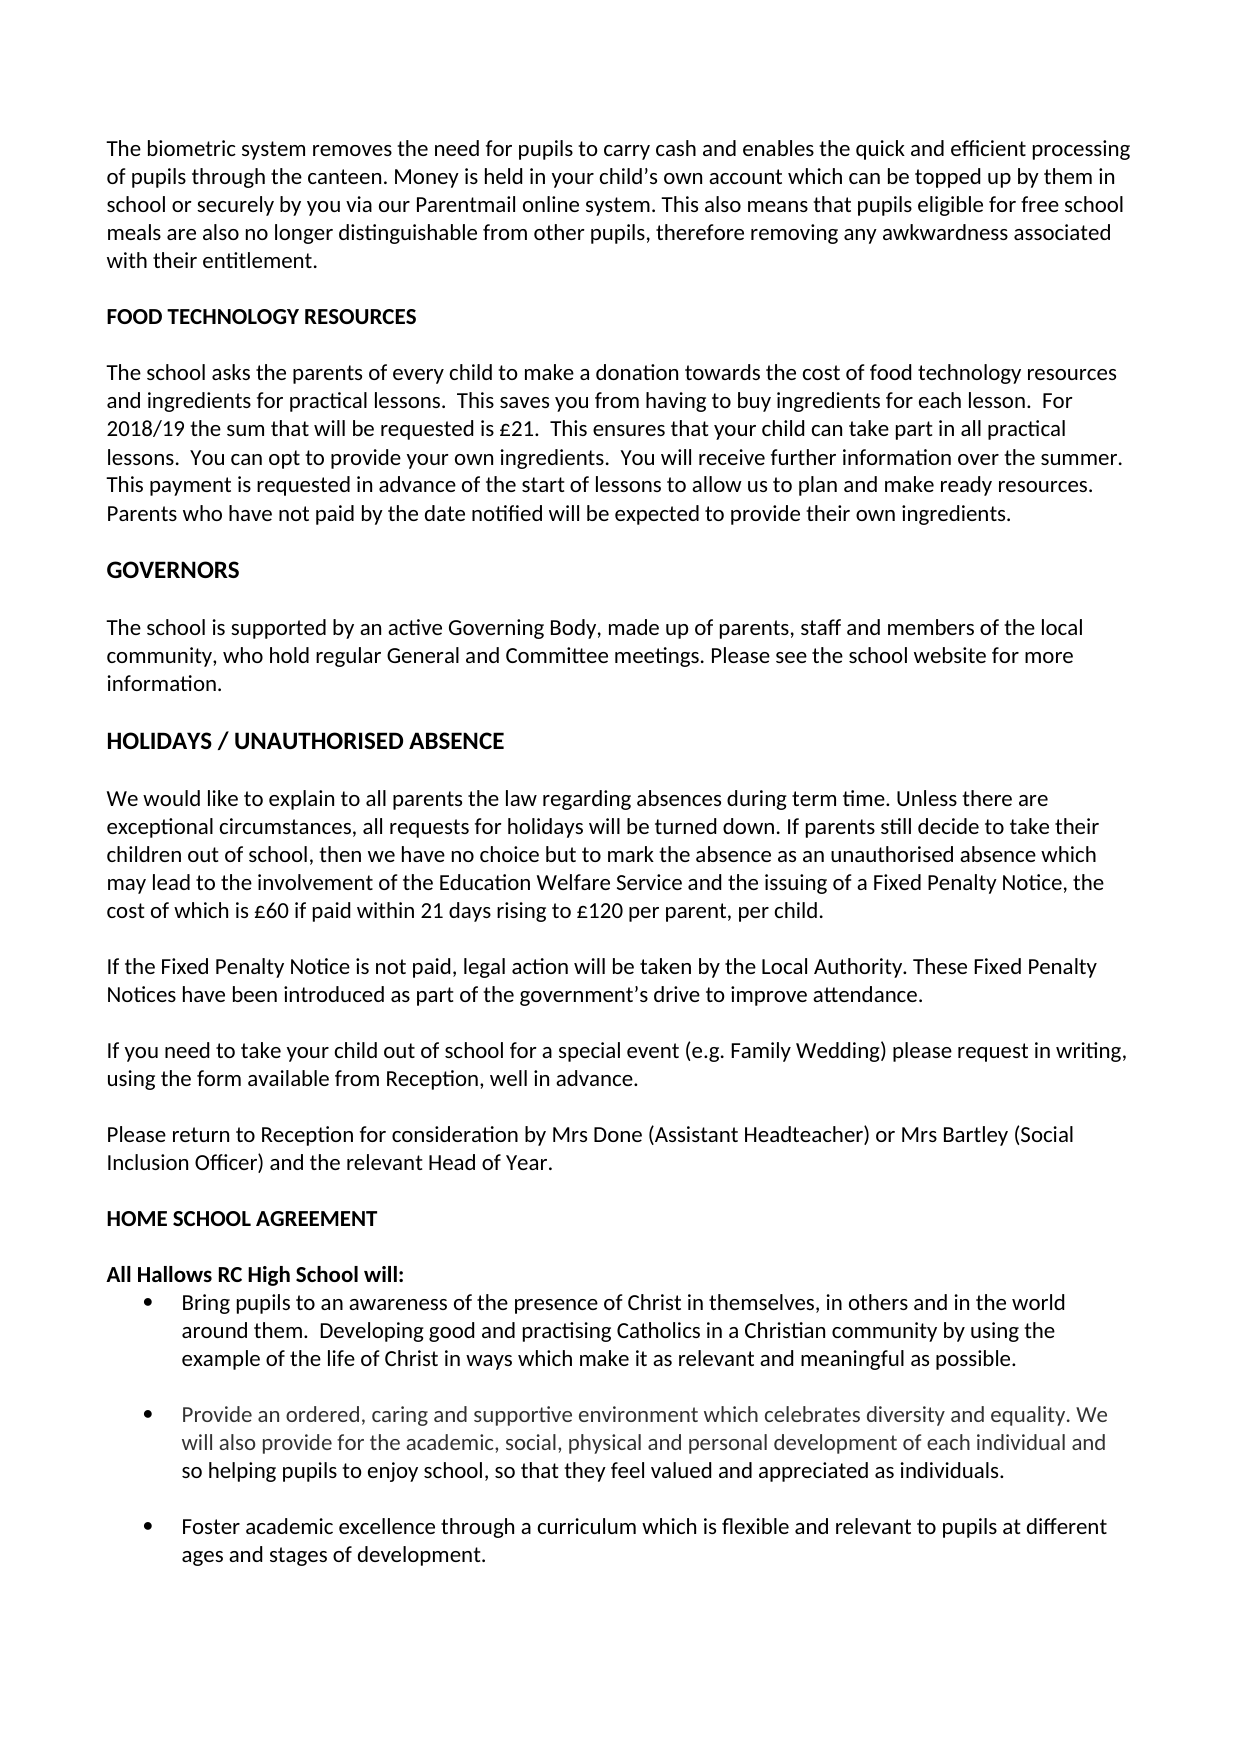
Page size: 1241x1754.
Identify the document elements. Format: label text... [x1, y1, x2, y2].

list Provide an ordered, caring and supportive environment which celebrates diversity and equality. We will also provide for the academic, social, physical and personal development of each individual and so helping pupils to enjoy school, so that they feel valued and appreciated as individuals. [144, 1400, 1134, 1484]
text FOOD TECHNOLOGY RESOURCES [106, 302, 1134, 331]
text If you need to take your child out of school for a special event (e.g. Family Wedding) please request in writing, using the form available from Reception, well in advance. [106, 1036, 1134, 1092]
text If the Fixed Penalty Notice is not paid, legal action will be taken by the Local Authority. These Fixed Penalty Notices have been introduced as part of the government’s drive to improve attendance. [106, 952, 1134, 1008]
list Bring pupils to an awareness of the presence of Christ in themselves, in others and in the world around them. Developing good and practising Catholics in a Christian community by using the example of the life of Christ in ways which make it as relevant and meaningful as possible. [144, 1288, 1134, 1372]
text HOLIDAYS / UNAUTHORISED ABSENCE [106, 725, 1134, 756]
text The biometric system removes the need for pupils to carry cash and enables the quick and efficient processing of pupils through the canteen. Money is held in your child’s own account which can be topped up by them in school or securely by you via our Parentmail online system. This also means that pupils eligible for free school meals are also no longer distinguishable from other pupils, therefore removing any awkwardness associated with their entitlement. [106, 134, 1134, 274]
text This payment is requested in advance of the start of lessons to allow us to plan and make ready resources. Parents who have not paid by the date notified will be expected to provide their own ingredients. [106, 471, 1134, 527]
text The school asks the parents of every child to make a donation towards the cost of food technology resources and ingredients for practical lessons. This saves you from having to buy ingredients for each lesson. For 2018/19 the sum that will be requested is £21. This ensures that your child can take part in all practical lessons. You can opt to provide your own ingredients. You will receive further information over the summer. [106, 358, 1134, 471]
text GOVERNORS [106, 555, 1134, 585]
text HOME SCHOOL AGREEMENT [106, 1204, 1134, 1232]
text Please return to Reception for consideration by Mrs Done (Assistant Headteacher) or Mrs Bartley (Social Inclusion Officer) and the relevant Head of Year. [106, 1120, 1134, 1176]
text The school is supported by an active Governing Body, made up of parents, staff and members of the local community, who hold regular General and Committee meetings. Please see the school website for more information. [106, 613, 1134, 697]
list Foster academic excellence through a curriculum which is flexible and relevant to pupils at different ages and stages of development. [144, 1512, 1134, 1568]
text All Hallows RC High School will: [106, 1260, 1134, 1288]
text We would like to explain to all parents the law regarding absences during term time. Unless there are exceptional circumstances, all requests for holidays will be turned down. If parents still decide to take their children out of school, then we have no choice but to mark the absence as an unauthorised absence which may lead to the involvement of the Education Welfare Service and the issuing of a Fixed Penalty Notice, the cost of which is £60 if paid within 21 days rising to £120 per parent, per child. [106, 784, 1134, 924]
